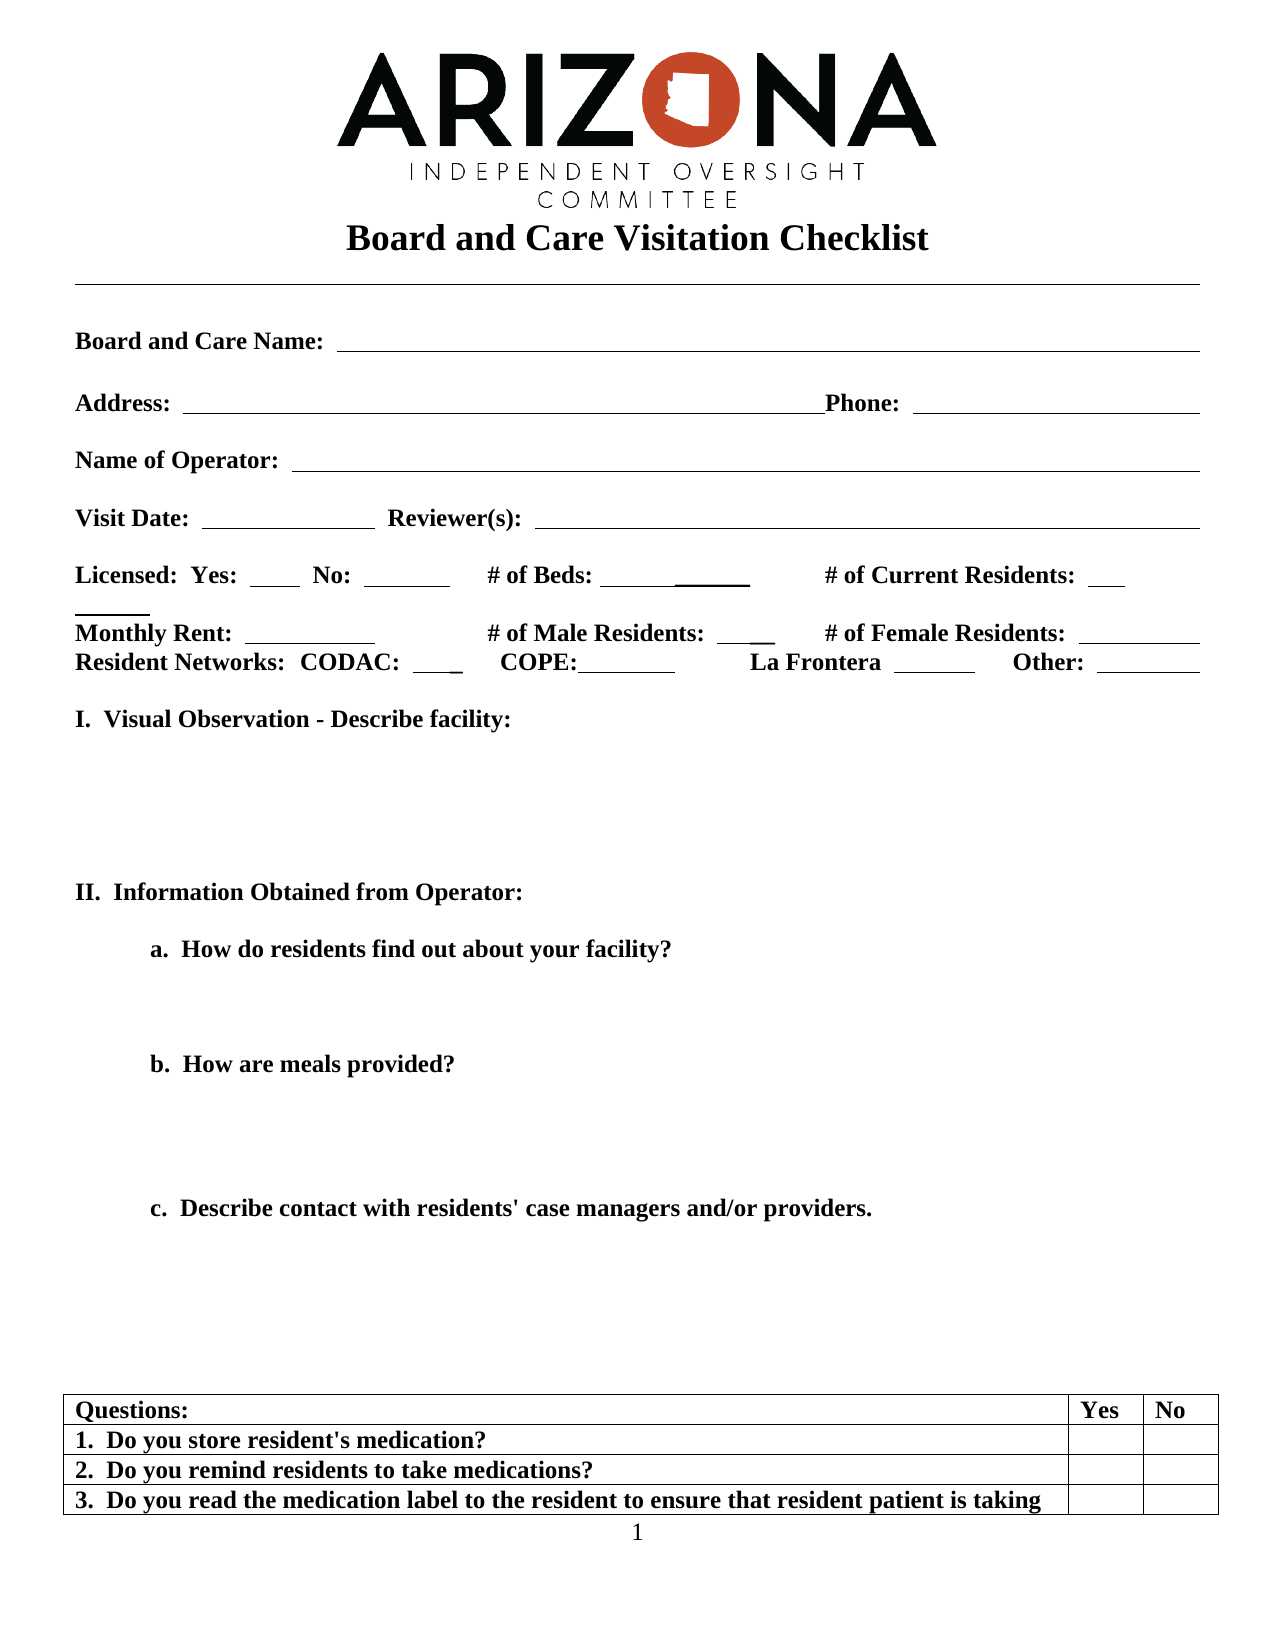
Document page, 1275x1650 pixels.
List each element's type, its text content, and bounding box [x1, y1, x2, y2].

text Board and Care Visitation Checklist [75, 216, 1200, 259]
text a. How do residents find out about your facility? [150, 934, 1200, 963]
text c. Describe contact with residents' case managers and/or providers. [150, 1193, 1200, 1222]
table_header Questions: [64, 1395, 1068, 1424]
table_cell [1144, 1455, 1218, 1484]
table_cell [1069, 1485, 1143, 1513]
text I. Visual Observation - Describe facility: [75, 704, 1200, 733]
table_cell [1144, 1485, 1218, 1513]
table_header No [1144, 1395, 1218, 1424]
text Address: Phone: [75, 388, 1200, 417]
text Name of Operator: [75, 446, 1200, 474]
text Visit Date: Reviewer(s): [75, 503, 1200, 532]
table_cell 2. Do you remind residents to take medications? [64, 1455, 1068, 1484]
text Board and Care Name: [75, 326, 1200, 354]
text II. Information Obtained from Operator: [75, 877, 1200, 906]
table_cell [1069, 1425, 1143, 1454]
table_header Yes [1069, 1395, 1143, 1424]
table_cell [1144, 1425, 1218, 1454]
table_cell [64, 1485, 1068, 1513]
text Licensed: Yes: No: # of Beds: ______ # of Current Residents: [75, 561, 1200, 618]
picture [330, 45, 945, 216]
text b. How are meals provided? [150, 1049, 1200, 1078]
table_cell [1069, 1455, 1143, 1484]
text Resident Networks: CODAC: _ COPE: La Frontera Other: [75, 647, 1200, 676]
table_cell 1. Do you store resident's medication? [64, 1425, 1068, 1454]
text Monthly Rent: # of Male Residents: __ # of Female Residents: [75, 618, 1200, 647]
